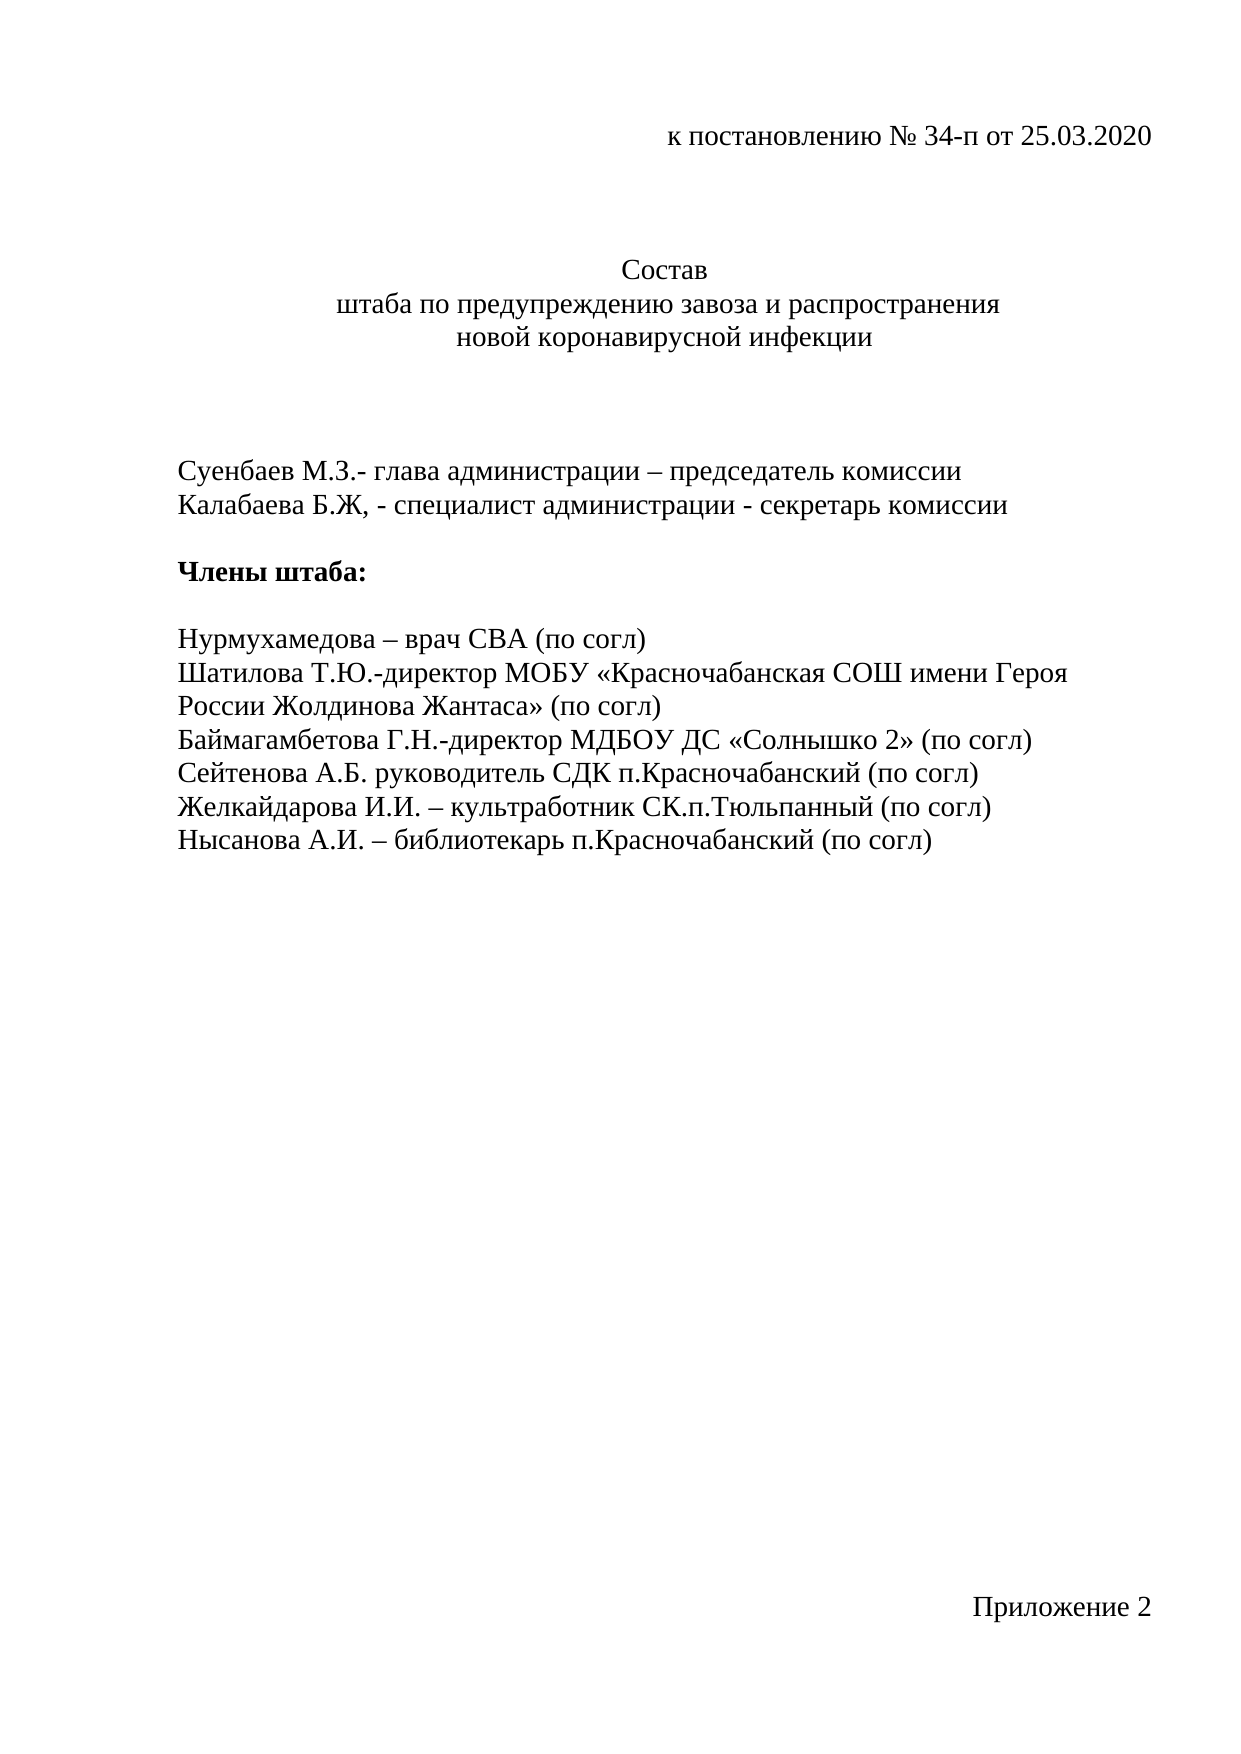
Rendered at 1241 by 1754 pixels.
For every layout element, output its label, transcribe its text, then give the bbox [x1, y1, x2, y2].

text Шатилова Т.Ю.-директор МОБУ «Красночабанская СОШ имени Героя России Жолдинова Жантаса» (по согл) [177, 655, 1152, 722]
text Приложение 2 [177, 1589, 1152, 1623]
text Члены штаба: [177, 554, 1152, 588]
text Суенбаев М.З.- глава администрации – председатель комиссии [177, 453, 1152, 487]
text Желкайдарова И.И. – культработник СК.п.Тюльпанный (по согл) [177, 789, 1152, 822]
text Нысанова А.И. – библиотекарь п.Красночабанский (по согл) [177, 822, 1152, 856]
text к постановлению № 34-п от 25.03.2020 [177, 118, 1152, 152]
text Нурмухамедова – врач СВА (по согл) [177, 621, 1152, 655]
text Состав [177, 252, 1152, 286]
text Сейтенова А.Б. руководитель СДК п.Красночабанский (по согл) [177, 755, 1152, 789]
text штаба по предупреждению завоза и распространения [177, 286, 1152, 319]
text Баймагамбетова Г.Н.-директор МДБОУ ДС «Солнышко 2» (по согл) [177, 722, 1152, 755]
text новой коронавирусной инфекции [177, 319, 1152, 353]
text Калабаева Б.Ж, - специалист администрации - секретарь комиссии [177, 487, 1152, 521]
